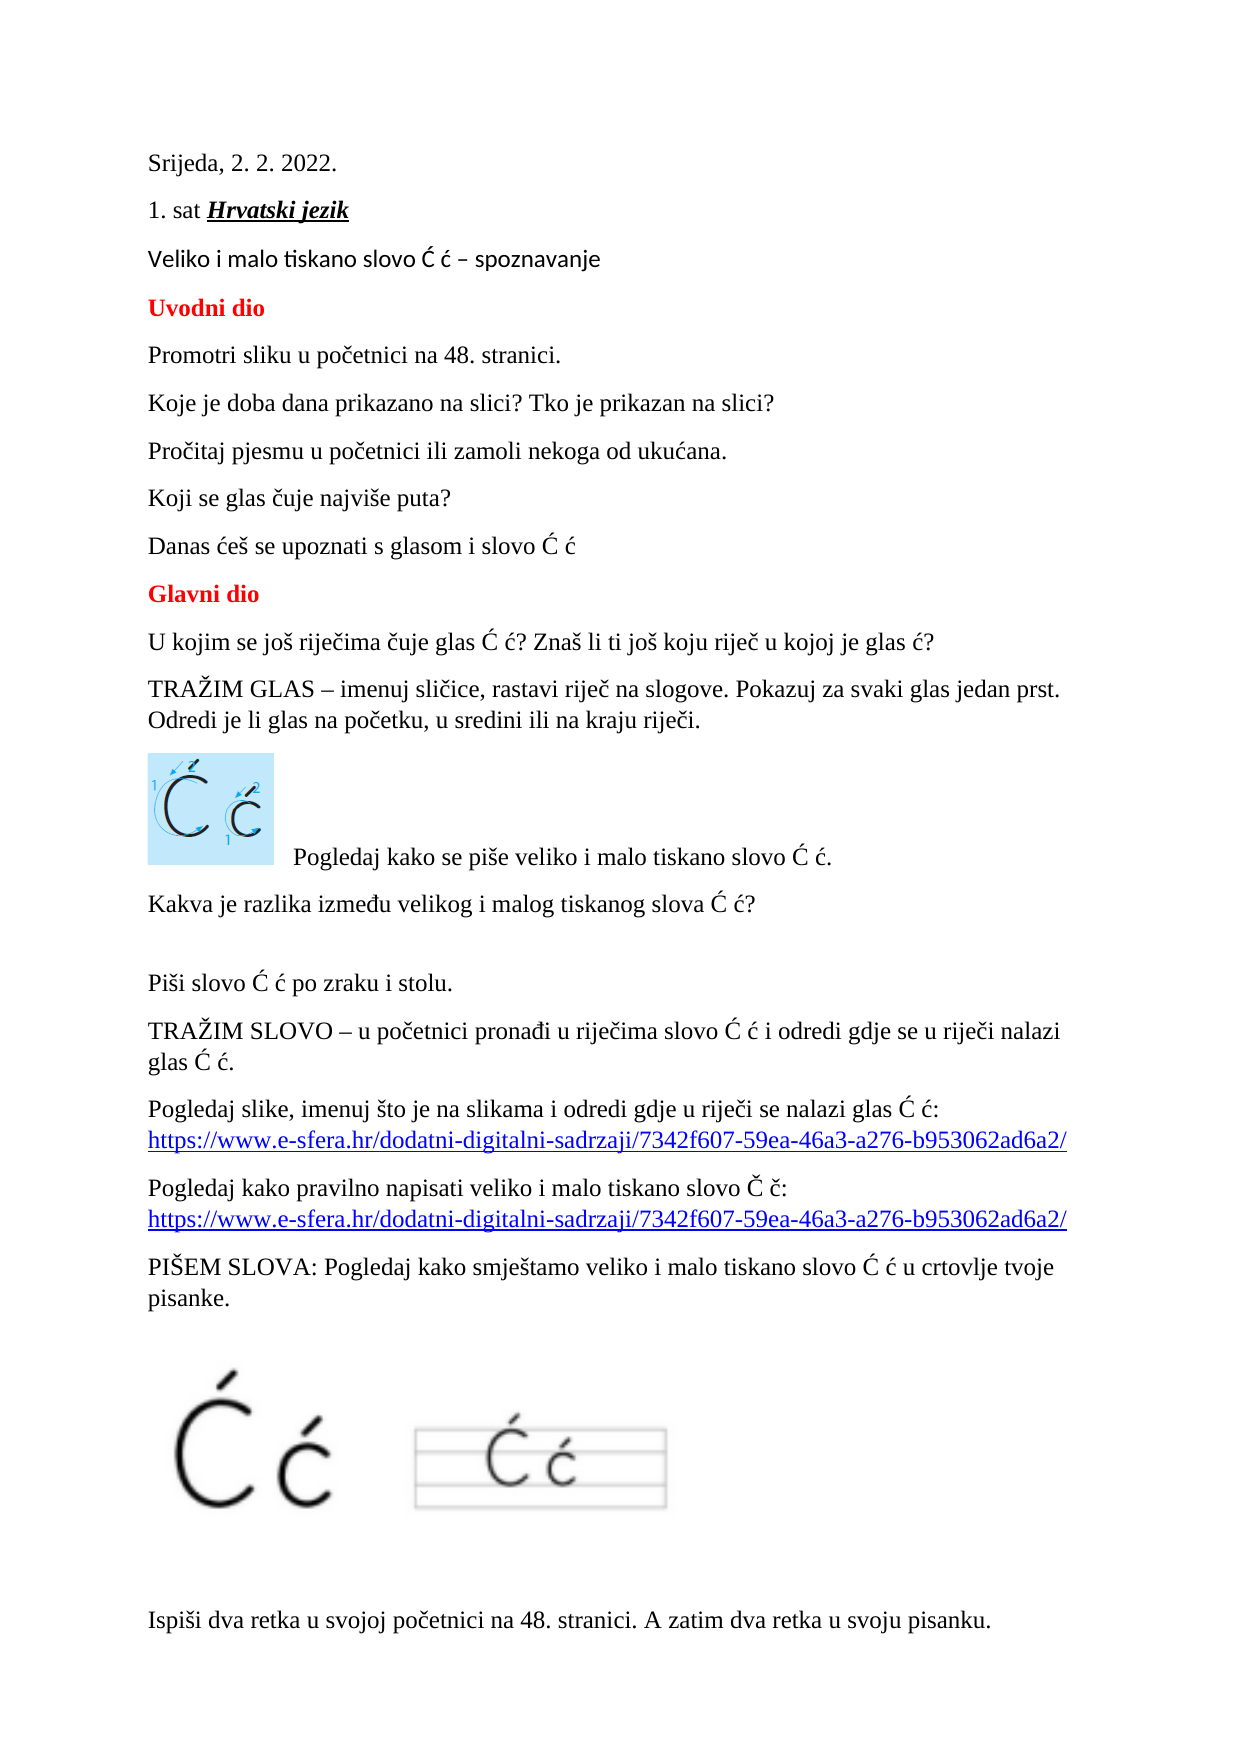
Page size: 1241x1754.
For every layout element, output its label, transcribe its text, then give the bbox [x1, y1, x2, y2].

text Promotri sliku u početnici na 48. stranici. [148, 340, 1093, 369]
text 1. sat Hrvatski jezik [148, 195, 1093, 224]
text Koje je doba dana prikazano na slici? Tko je prikazan na slici? [148, 388, 1093, 417]
picture [147, 753, 274, 865]
text Pogledaj kako pravilno napisati veliko i malo tiskano slovo Č č: https://www.e-sfera.hr/dodatni-digitalni-sadrzaji/7342f607-59ea-46a3-a276-b953062ad6a2/ [148, 1173, 1093, 1233]
text TRAŽIM SLOVO – u početnici pronađi u riječima slovo Ć ć i odredi gdje se u riječi nalazi glas Ć ć. [148, 1016, 1093, 1076]
text Glavni dio [148, 579, 1093, 608]
text TRAŽIM GLAS – imenuj sličice, rastavi riječ na slogove. Pokazuj za svaki glas jedan prst. Odredi je li glas na početku, u sredini ili na kraju riječi. [148, 674, 1093, 734]
text Piši slovo Ć ć po zraku i stolu. [148, 937, 1093, 997]
text Srijeda, 2. 2. 2022. [148, 148, 1093, 176]
text PIŠEM SLOVA: Pogledaj kako smještamo veliko i malo tiskano slovo Ć ć u crtovlje tvoje pisanke. [148, 1252, 1093, 1312]
picture [147, 1330, 708, 1539]
text Pročitaj pjesmu u početnici ili zamoli nekoga od ukućana. [148, 436, 1093, 464]
text Pogledaj slike, imenuj što je na slikama i odredi gdje u riječi se nalazi glas Ć ć: https://www.e-sfera.hr/dodatni-digitalni-sadrzaji/7342f607-59ea-46a3-a276-b953062ad6a2/ [148, 1094, 1093, 1154]
text Pogledaj kako se piše veliko i malo tiskano slovo Ć ć. [148, 753, 1093, 870]
text Uvodni dio [148, 293, 1093, 321]
text Koji se glas čuje najviše puta? [148, 483, 1093, 512]
text Ispiši dva retka u svojoj početnici na 48. stranici. A zatim dva retka u svoju pisanku. [148, 1605, 1093, 1634]
text Veliko i malo tiskano slovo Ć ć – spoznavanje [148, 243, 1093, 273]
text Danas ćeš se upoznati s glasom i slovo Ć ć [148, 531, 1093, 560]
text Kakva je razlika između velikog i malog tiskanog slova Ć ć? [148, 889, 1093, 918]
text U kojim se još riječima čuje glas Ć ć? Znaš li ti još koju riječ u kojoj je glas ć? [148, 627, 1093, 655]
